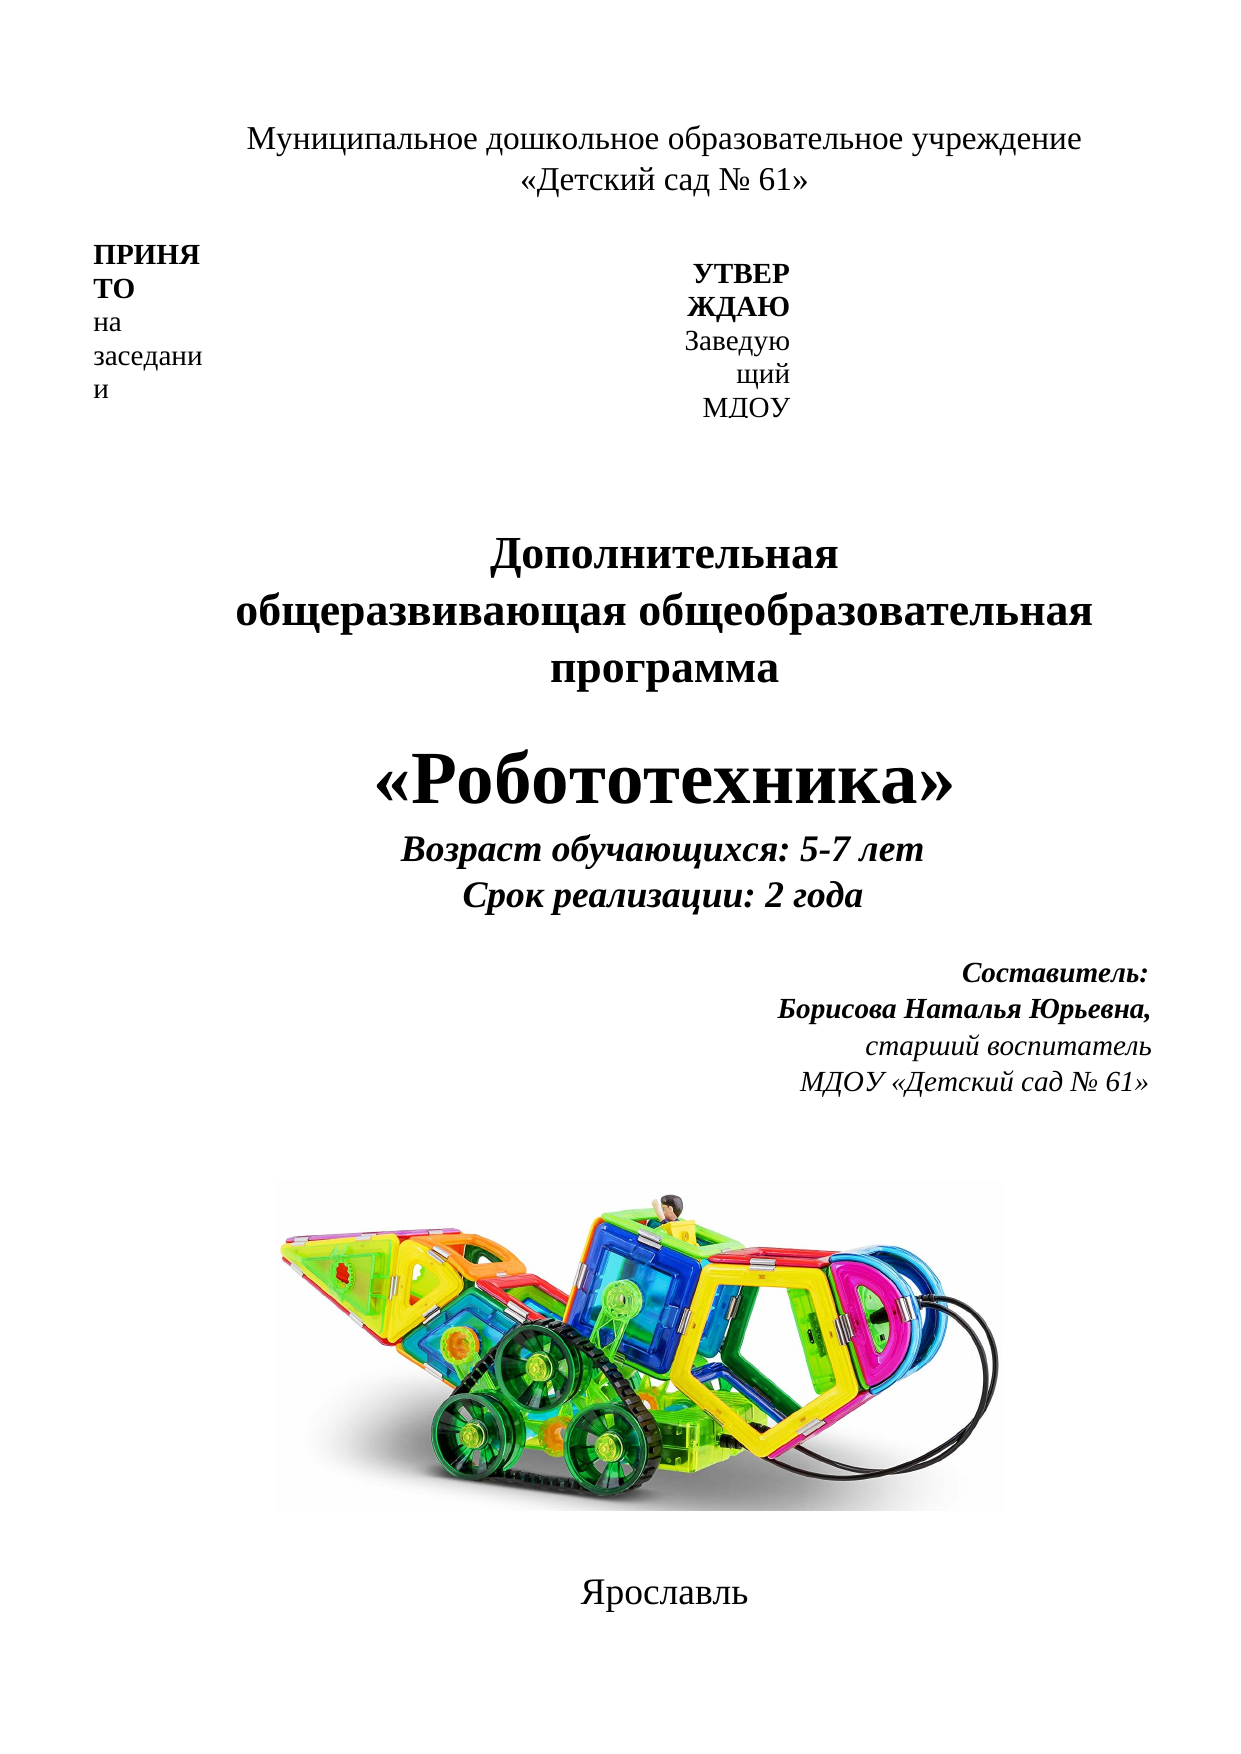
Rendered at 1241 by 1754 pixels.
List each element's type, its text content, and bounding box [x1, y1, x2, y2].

text Ярославль [177, 1570, 1152, 1613]
text МДОУ «Детский сад № 61» [177, 1064, 1152, 1097]
text Возраст обучающихся: 5-7 лет [177, 826, 1152, 869]
text «Робототехника» [177, 733, 1152, 819]
text Борисова Наталья Юрьевна, [177, 991, 1152, 1025]
text «Детский сад № 61» [177, 159, 1152, 198]
text Дополнительная [177, 526, 1152, 579]
picture [276, 1180, 1002, 1511]
text общеразвивающая общеобразовательная программа [177, 583, 1152, 693]
text Срок реализации: 2 года [177, 873, 1152, 916]
text Составитель: [177, 955, 1152, 989]
text Муниципальное дошкольное образовательное учреждение [177, 118, 1152, 156]
text старший воспитатель [177, 1028, 1152, 1061]
